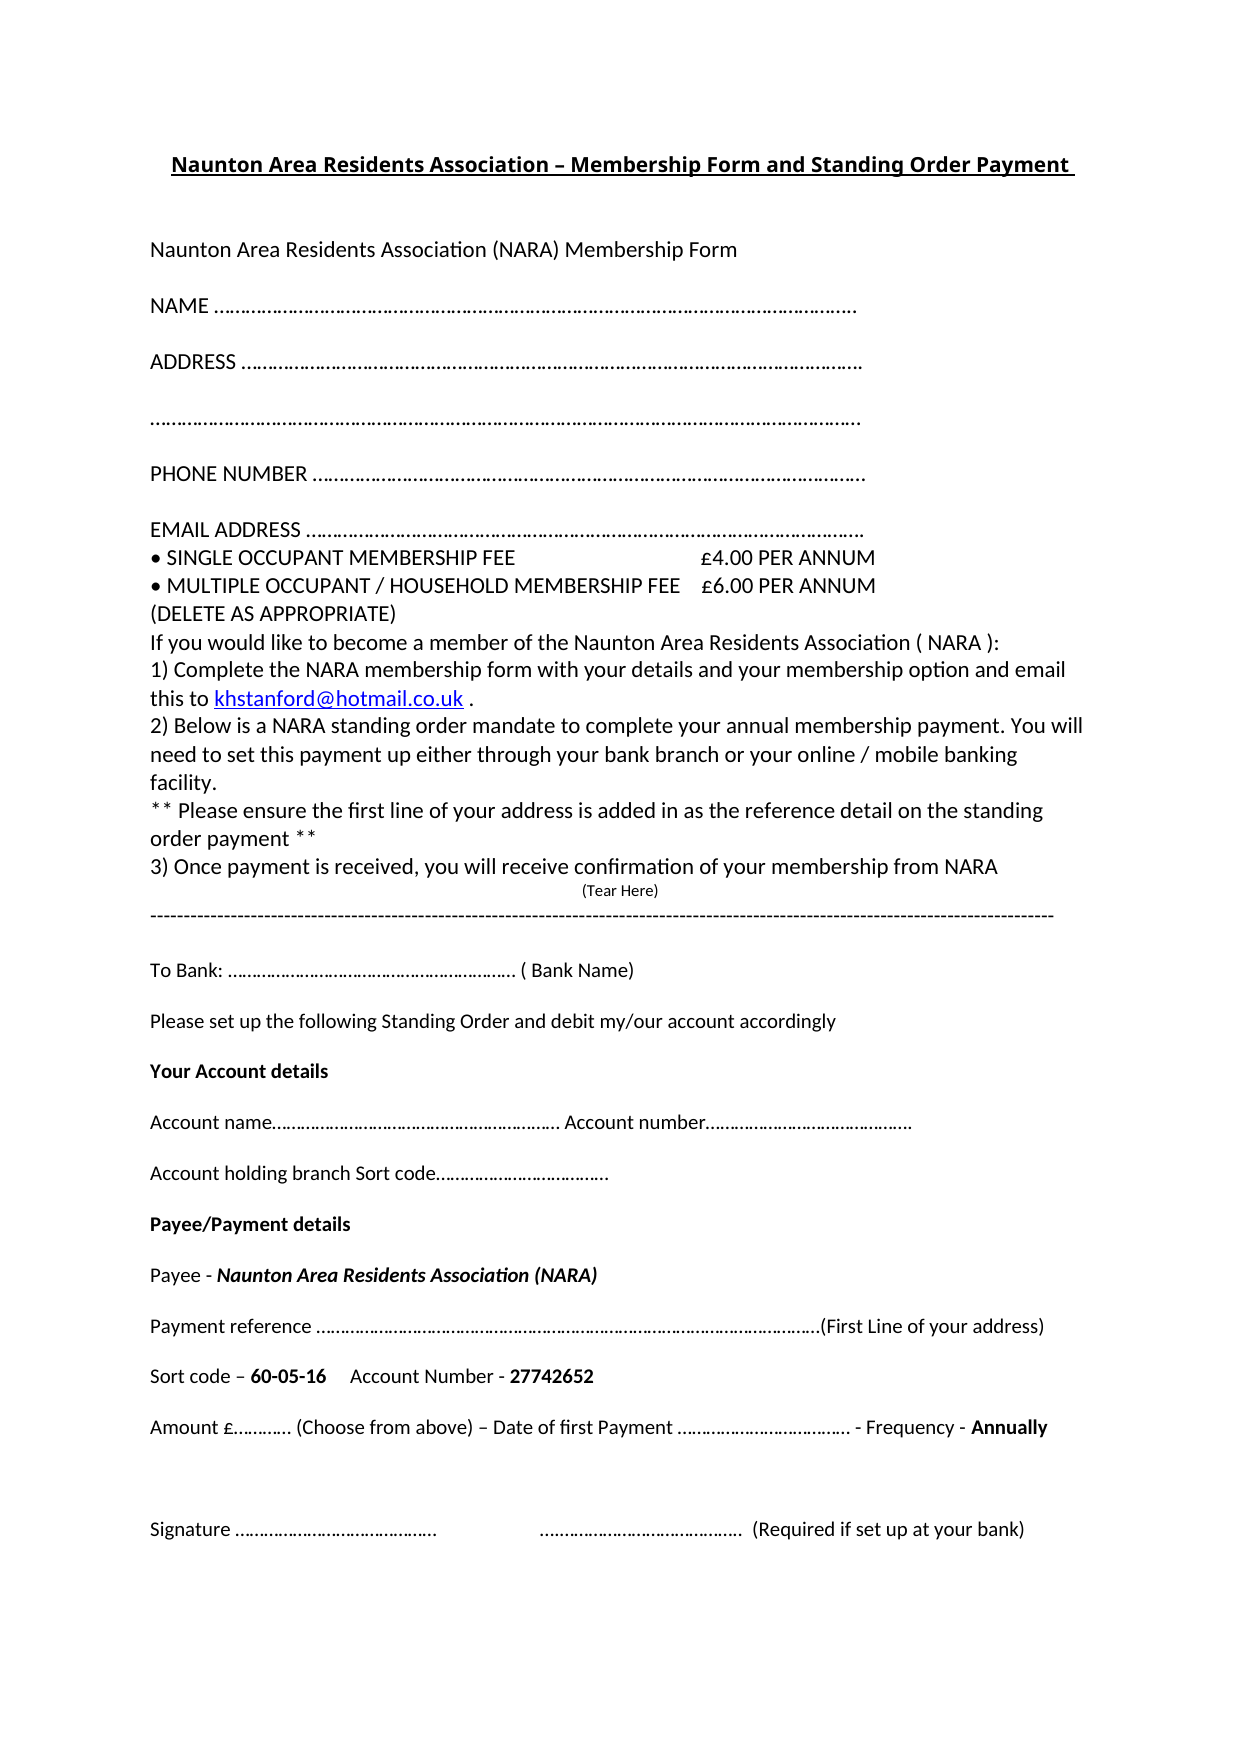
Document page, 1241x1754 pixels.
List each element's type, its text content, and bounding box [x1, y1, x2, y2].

text 1) Complete the NARA membership form with your details and your membership option and email this to khstanford@hotmail.co.uk . [150, 656, 1090, 712]
text Signature …………………………………… ….……………………………….. (Required if set up at your bank) [150, 1516, 1090, 1542]
text EMAIL ADDRESS ……………………………………………………………………………………………. [150, 516, 1090, 543]
text Payee/Payment details [150, 1211, 1090, 1237]
text NAME ………………………………………………………………………………………………………….. [150, 291, 1090, 319]
text PHONE NUMBER …………………………………………………………………………………………… [150, 459, 1090, 487]
text --------------------------------------------------------------------------------------------------------------------------------------- [150, 900, 1090, 928]
text (DELETE AS APPROPRIATE) [150, 599, 1090, 628]
text • MULTIPLE OCCUPANT / HOUSEHOLD MEMBERSHIP FEE £6.00 PER ANNUM [150, 572, 1090, 599]
text To Bank: …………………………………………………… ( Bank Name) [150, 957, 1090, 982]
text (Tear Here) [150, 880, 1090, 900]
text 3) Once payment is received, you will receive confirmation of your membership from NARA [150, 852, 1090, 880]
text Account name…………………………………………………… Account number……………………………………. [150, 1109, 1090, 1135]
text Account holding branch Sort code……………………………… [150, 1160, 1090, 1186]
text Please set up the following Standing Order and debit my/our account accordingly [150, 1008, 1090, 1033]
text Amount £………… (Choose from above) – Date of first Payment ……………………………… - Frequency - Annually [150, 1414, 1090, 1440]
text Naunton Area Residents Association – Membership Form and Standing Order Payment [150, 150, 1090, 178]
text ADDRESS ………………………………………………………………………………………………………. [150, 347, 1090, 375]
text Your Account details [150, 1059, 1090, 1084]
text Naunton Area Residents Association (NARA) Membership Form [150, 235, 1090, 263]
text ** Please ensure the first line of your address is added in as the reference detail on the standing order payment ** [150, 796, 1090, 852]
text Payee - Naunton Area Residents Association (NARA) [150, 1262, 1090, 1287]
text Payment reference ……………………………………………………………………………………………(First Line of your address) [150, 1313, 1090, 1338]
text 2) Below is a NARA standing order mandate to complete your annual membership payment. You will need to set this payment up either through your bank branch or your online / mobile banking facility. [150, 712, 1090, 796]
text ……………………………………………………………………………………………………………………… [150, 403, 1090, 431]
text Sort code – 60-05-16 Account Number - 27742652 [150, 1364, 1090, 1389]
text If you would like to become a member of the Naunton Area Residents Association ( NARA ): [150, 628, 1090, 656]
text • SINGLE OCCUPANT MEMBERSHIP FEE £4.00 PER ANNUM [150, 543, 1090, 572]
